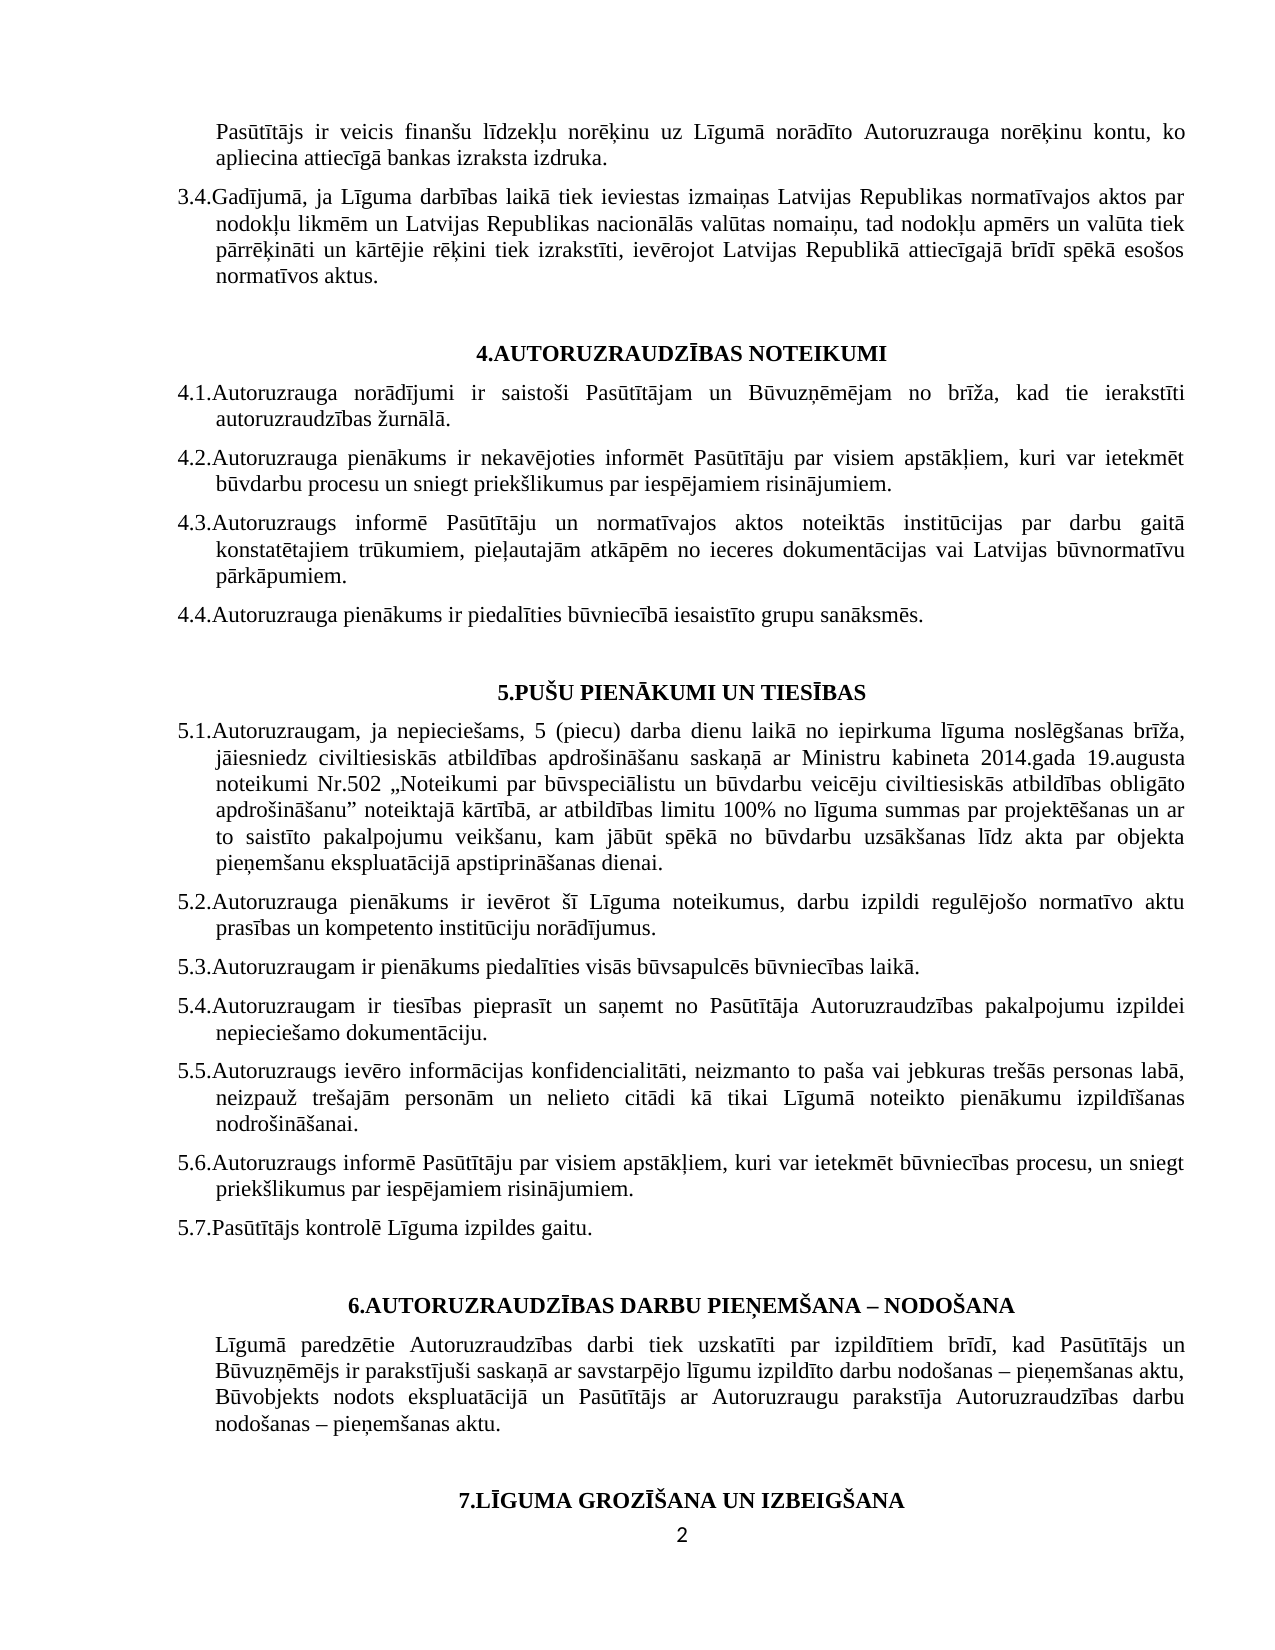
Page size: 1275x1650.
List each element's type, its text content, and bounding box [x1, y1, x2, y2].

text 4.AUTORUZRAUDZĪBAS NOTEIKUMI [177, 340, 1186, 366]
text 4.4.Autoruzrauga pienākums ir piedalīties būvniecībā iesaistīto grupu sanāksmēs. [177, 601, 1186, 627]
text 3.4.Gadījumā, ja Līguma darbības laikā tiek ieviestas izmaiņas Latvijas Republikas normatīvajos aktos par nodokļu likmēm un Latvijas Republikas nacionālās valūtas nomaiņu, tad nodokļu apmērs un valūta tiek pārrēķināti un kārtējie rēķini tiek izrakstīti, ievērojot Latvijas Republikā attiecīgajā brīdī spēkā esošos normatīvos aktus. [177, 183, 1186, 289]
text 5.5.Autoruzraugs ievēro informācijas konfidencialitāti, neizmanto to paša vai jebkuras trešās personas labā, neizpauž trešajām personām un nelieto citādi kā tikai Līgumā noteikto pienākumu izpildīšanas nodrošināšanai. [177, 1057, 1186, 1136]
text 5.7.Pasūtītājs kontrolē Līguma izpildes gaitu. [177, 1214, 1186, 1241]
text 4.2.Autoruzrauga pienākums ir nekavējoties informēt Pasūtītāju par visiem apstākļiem, kuri var ietekmēt būvdarbu procesu un sniegt priekšlikumus par iespējamiem risinājumiem. [177, 444, 1186, 497]
text 5.4.Autoruzraugam ir tiesības pieprasīt un saņemt no Pasūtītāja Autoruzraudzības pakalpojumu izpildei nepieciešamo dokumentāciju. [177, 992, 1186, 1045]
text 5.PUŠU PIENĀKUMI UN TIESĪBAS [177, 679, 1186, 705]
text 5.1.Autoruzraugam, ja nepieciešams, 5 (piecu) darba dienu laikā no iepirkuma līguma noslēgšanas brīža, jāiesniedz civiltiesiskās atbildības apdrošināšanu saskaņā ar Ministru kabineta 2014.gada 19.augusta noteikumi Nr.502 „Noteikumi par būvspeciālistu un būvdarbu veicēju civiltiesiskās atbildības obligāto apdrošināšanu” noteiktajā kārtībā, ar atbildības limitu 100% no līguma summas par projektēšanas un ar to saistīto pakalpojumu veikšanu, kam jābūt spēkā no būvdarbu uzsākšanas līdz akta par objekta pieņemšanu ekspluatācijā apstiprināšanas dienai. [177, 717, 1186, 876]
text 4.1.Autoruzrauga norādījumi ir saistoši Pasūtītājam un Būvuzņēmējam no brīža, kad tie ierakstīti autoruzraudzības žurnālā. [177, 379, 1186, 432]
text 4.3.Autoruzraugs informē Pasūtītāju un normatīvajos aktos noteiktās institūcijas par darbu gaitā konstatētajiem trūkumiem, pieļautajām atkāpēm no ieceres dokumentācijas vai Latvijas būvnormatīvu pārkāpumiem. [177, 509, 1186, 588]
text 5.6.Autoruzraugs informē Pasūtītāju par visiem apstākļiem, kuri var ietekmēt būvniecības procesu, un sniegt priekšlikumus par iespējamiem risinājumiem. [177, 1149, 1186, 1202]
text 6.AUTORUZRAUDZĪBAS DARBU PIEŅEMŠANA – NODOŠANA [177, 1292, 1186, 1318]
text Līgumā paredzētie Autoruzraudzības darbi tiek uzskatīti par izpildītiem brīdī, kad Pasūtītājs un Būvuzņēmējs ir parakstījuši saskaņā ar savstarpējo līgumu izpildīto darbu nodošanas – pieņemšanas aktu, Būvobjekts nodots ekspluatācijā un Pasūtītājs ar Autoruzraugu parakstīja Autoruzraudzības darbu nodošanas – pieņemšanas aktu. [215, 1331, 1186, 1436]
text 5.2.Autoruzrauga pienākums ir ievērot šī Līguma noteikumus, darbu izpildi regulējošo normatīvo aktu prasības un kompetento institūciju norādījumus. [177, 888, 1186, 941]
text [177, 118, 1186, 171]
text 7.LĪGUMA GROZĪŠANA UN IZBEIGŠANA [177, 1487, 1186, 1514]
text 5.3.Autoruzraugam ir pienākums piedalīties visās būvsapulcēs būvniecības laikā. [177, 953, 1186, 980]
